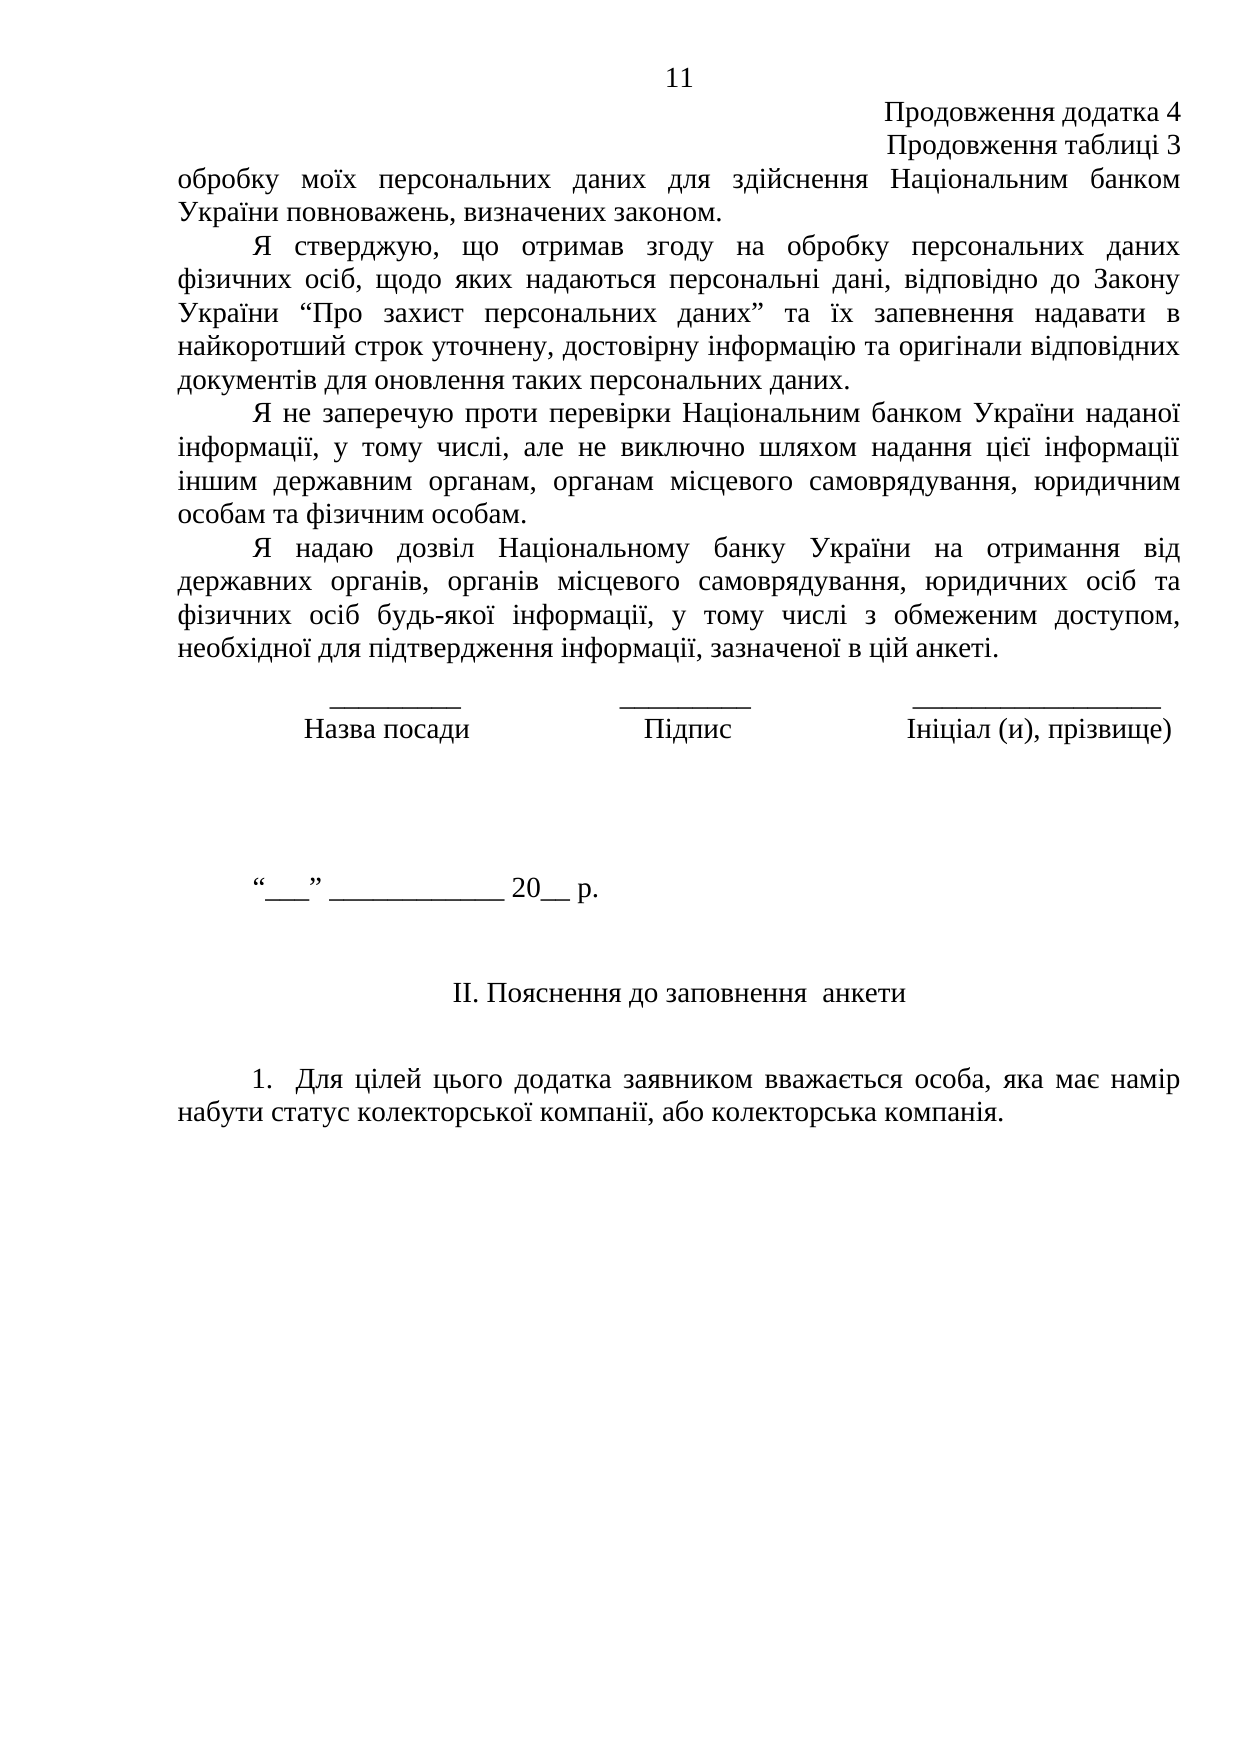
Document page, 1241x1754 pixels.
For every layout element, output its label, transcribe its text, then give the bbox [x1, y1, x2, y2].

table_header _________________ Ініціал (и), прізвище) [768, 672, 1182, 778]
list Для цілей цього додатка заявником вважається особа, яка має намір набути статус колекторської компанії, або колекторська компанія. [177, 1061, 1181, 1128]
table_header _________ Підпис [479, 672, 768, 778]
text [177, 161, 1181, 228]
text Я не заперечую проти перевірки Національним банком України наданої інформації, у тому числі, але не виключно шляхом надання цієї інформації іншим державним органам, органам місцевого самоврядування, юридичним особам та фізичним особам. [177, 396, 1181, 530]
text Я надаю дозвіл Національному банку України на отримання від державних органів, органів місцевого самоврядування, юридичних осіб та фізичних осіб будь-якої інформації, у тому числі з обмеженим доступом, необхідної для підтвердження інформації, зазначеної в цій анкеті. [177, 530, 1181, 664]
table_header _________ Назва посади [188, 672, 479, 778]
text “___” ____________ 20__ р. [177, 870, 1181, 903]
text ІІ. Пояснення до заповнення анкети [177, 975, 1181, 1009]
text Я стверджую, що отримав згоду на обробку персональних даних фізичних осіб, щодо яких надаються персональні дані, відповідно до Закону України “Про захист персональних даних” та їх запевнення надавати в найкоротший строк уточнену, достовірну інформацію та оригінали відповідних документів для оновлення таких персональних даних. [177, 228, 1181, 396]
